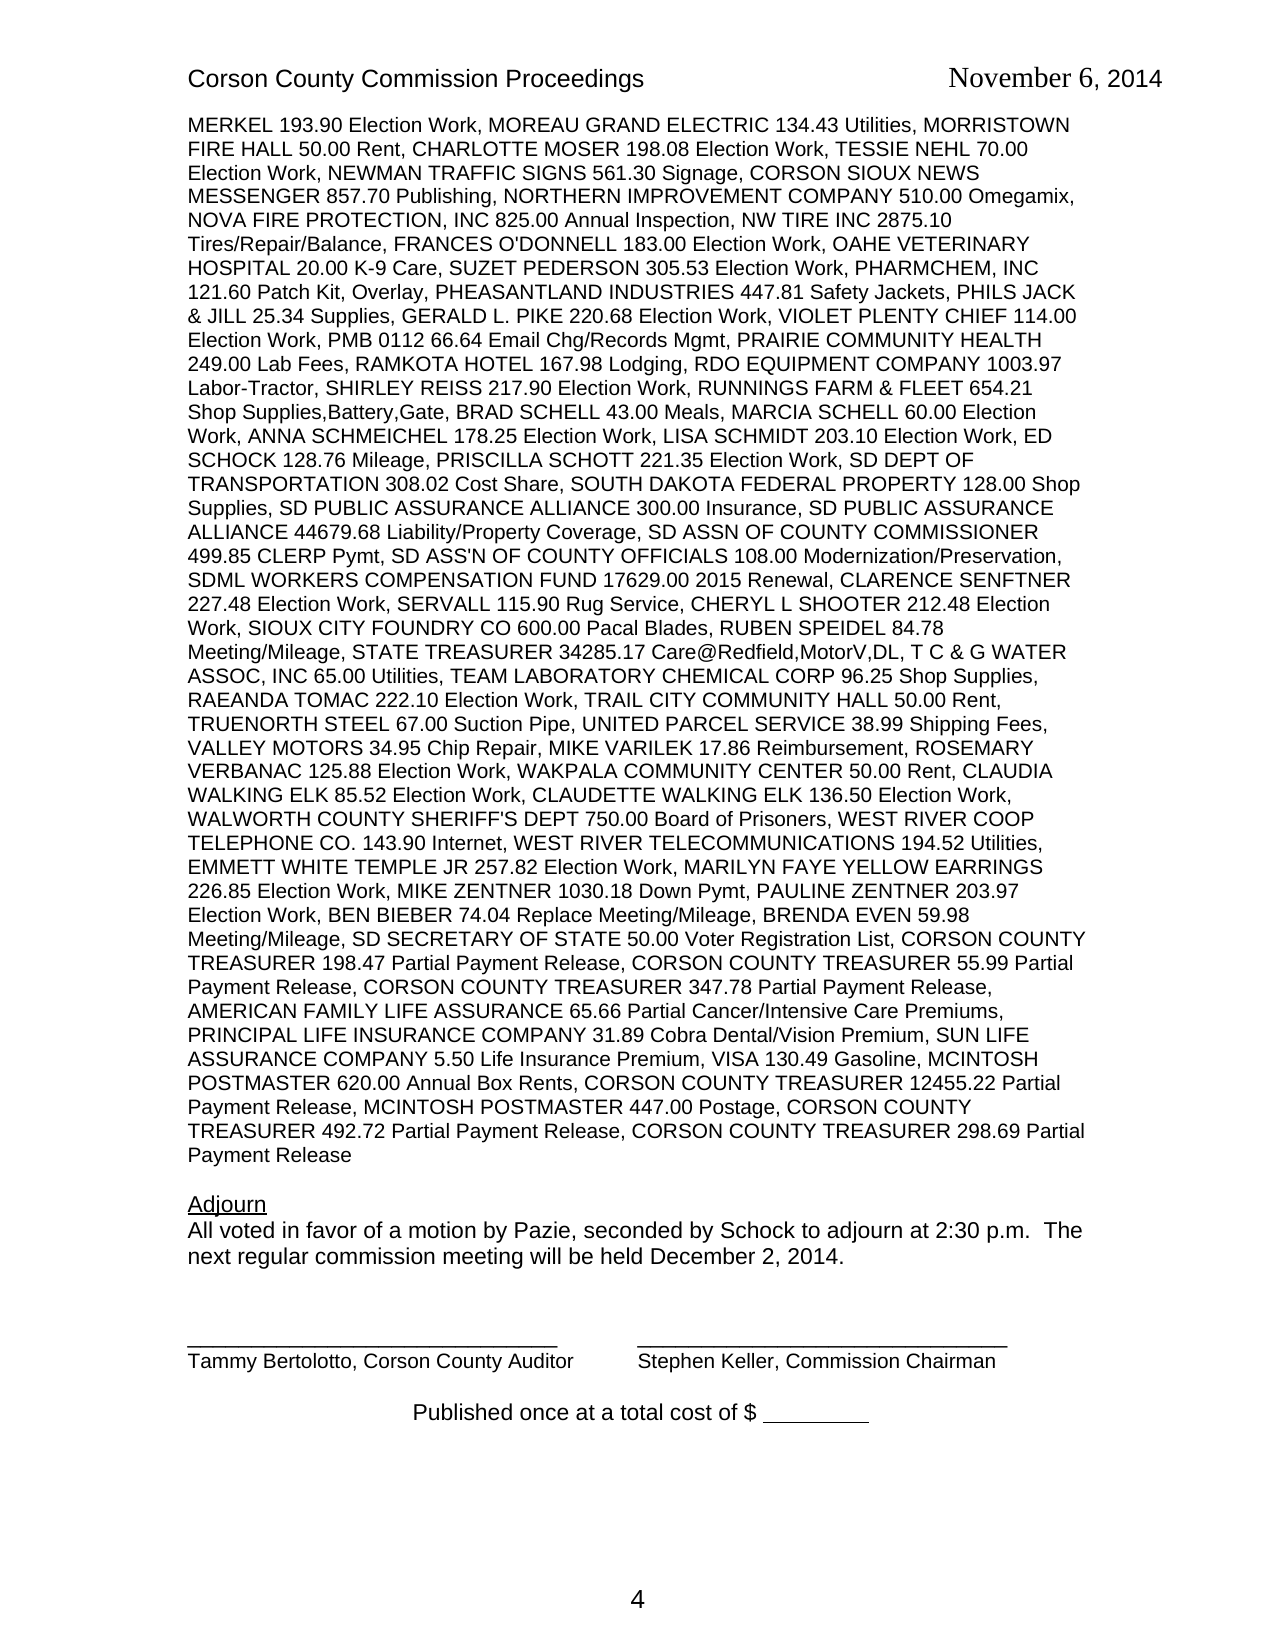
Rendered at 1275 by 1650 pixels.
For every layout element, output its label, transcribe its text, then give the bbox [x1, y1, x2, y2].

text Adjourn [187, 1191, 1087, 1217]
text All voted in favor of a motion by Pazie, seconded by Schock to adjourn at 2:30 p.m. The next regular commission meeting will be held December 2, 2014. [187, 1217, 1087, 1270]
text Published once at a total cost of $ [337, 1399, 1087, 1425]
text _____________________________ _____________________________ [187, 1322, 1087, 1349]
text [187, 112, 1087, 1167]
text Tammy Bertolotto, Corson County Auditor Stephen Keller, Commission Chairman [187, 1349, 1087, 1373]
